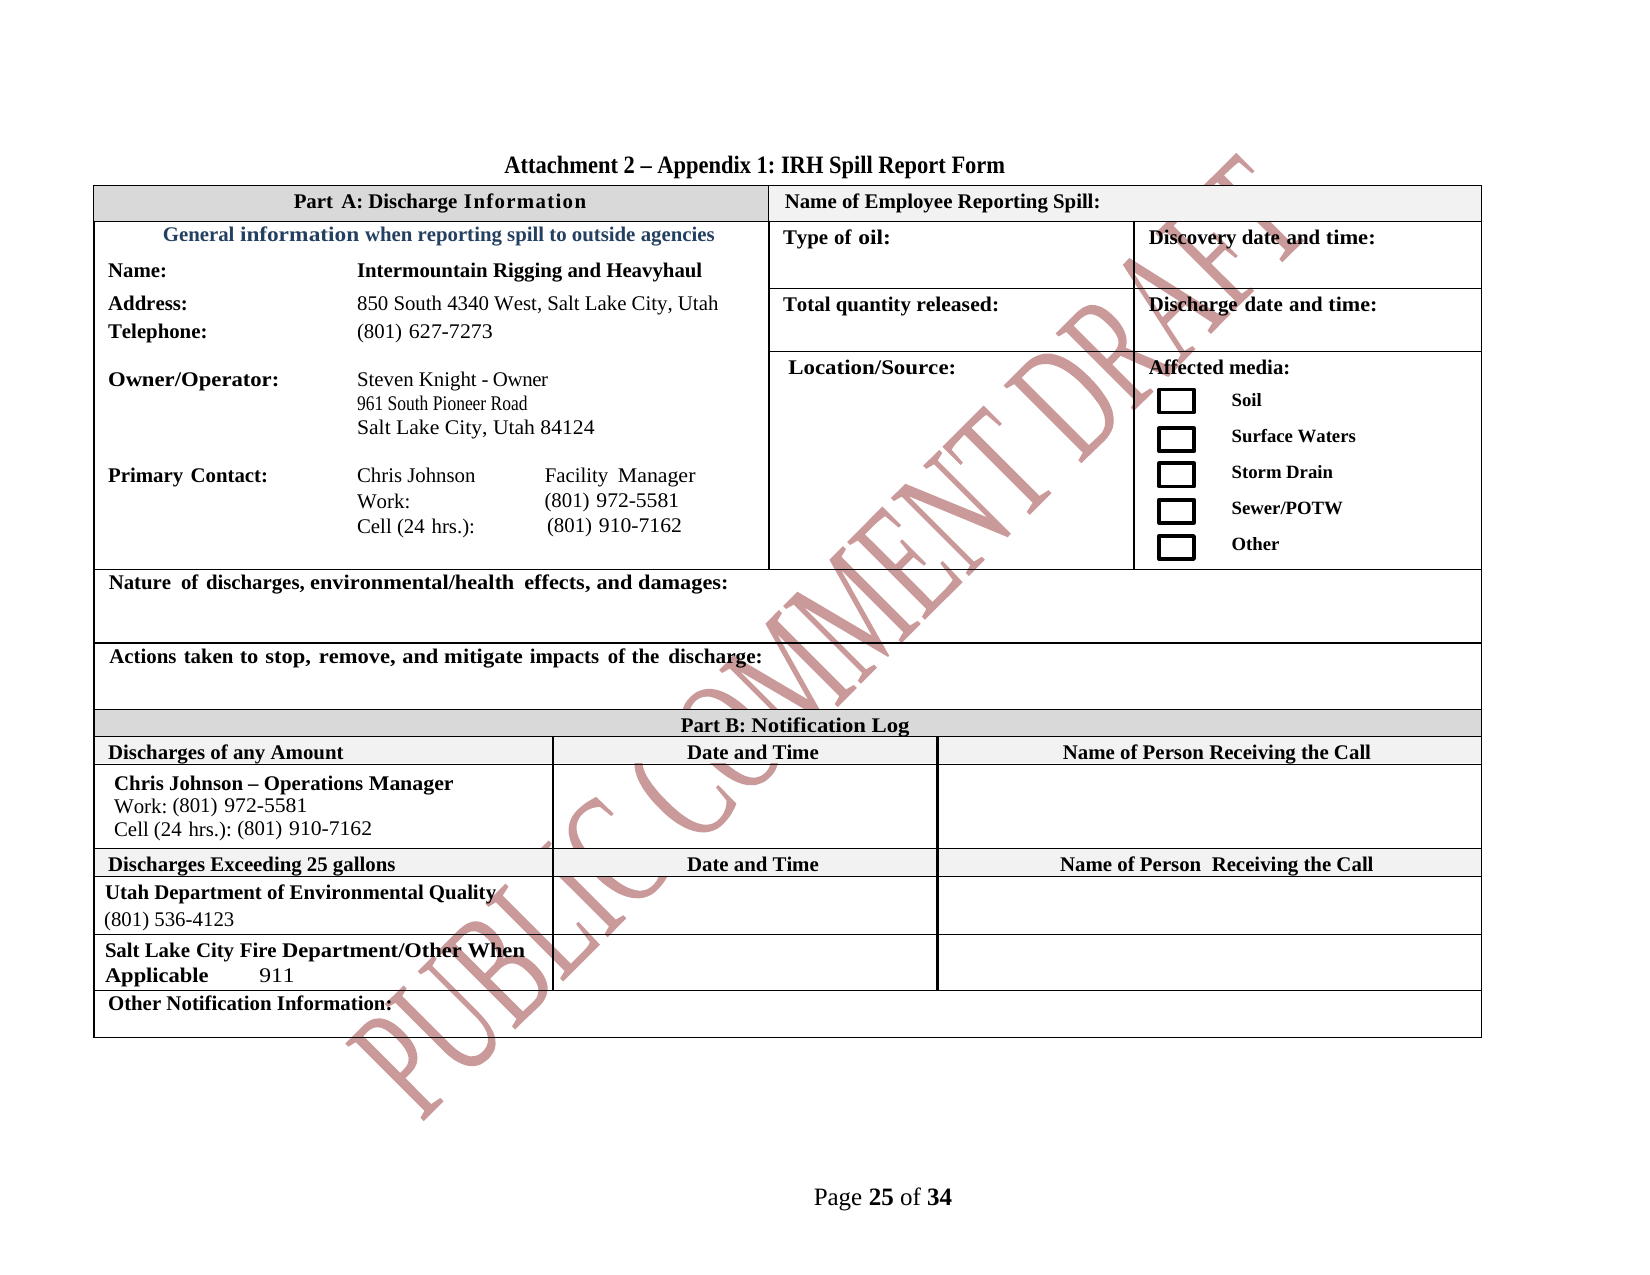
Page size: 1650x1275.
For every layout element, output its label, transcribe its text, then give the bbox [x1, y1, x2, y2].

table_cell General information when reporting spill to outside agencies Name: Intermountain Rigging and Heavyhaul Address: 850 South 4340 West, Salt Lake City, Utah Telephone: (801) 627-7273 Owner/Operator: Steven Knight - Owner 961 South Pioneer Road Salt Lake City, Utah 84124 Primary Contact: Chris Johnson Facility Manager Work: (801) 972-5581 Cell (24 hrs.): (801) 910-7162 [95, 222, 768, 569]
table_header Part A: Discharge Information [94, 186, 768, 221]
table_cell [554, 765, 936, 848]
table_cell Chris Johnson – Operations Manager Work: (801) 972-5581 Cell (24 hrs.): (801) 910-7162 [95, 765, 552, 848]
table_cell [554, 877, 936, 934]
table_cell [939, 935, 1481, 990]
table_cell Utah Department of Environmental Quality (801) 536-4123 [95, 877, 552, 934]
table_cell Discharge date and time: [1135, 289, 1481, 351]
table_cell Discharges Exceeding 25 gallons [95, 849, 552, 876]
table_cell Nature of discharges, environmental/health effects, and damages: [95, 570, 1481, 642]
table_cell Type of oil: [770, 222, 1133, 288]
table_cell Date and Time [554, 737, 936, 763]
table_cell Part B: Notification Log [95, 710, 1481, 736]
table_cell Total quantity released: [770, 289, 1133, 351]
table_cell Discharges of any Amount [95, 737, 552, 763]
table_cell Discovery date and time: [1135, 222, 1481, 288]
table_cell Affected media: [1135, 352, 1481, 569]
table_cell [939, 765, 1481, 848]
table_cell Date and Time [554, 849, 936, 876]
table_cell [939, 877, 1481, 934]
table_cell [554, 935, 936, 990]
table_cell Other Notification Information: [95, 991, 1481, 1037]
text Attachment 2 – Appendix 1: IRH Spill Report Form [0, 150, 1510, 179]
table_cell Actions taken to stop, remove, and mitigate impacts of the discharge: [95, 644, 1481, 708]
table_cell Name of Person Receiving the Call [939, 737, 1481, 763]
table_cell Salt Lake City Fire Department/Other When Applicable 911 [95, 935, 552, 990]
table_cell Name of Person Receiving the Call [939, 849, 1481, 876]
table_header Name of Employee Reporting Spill: [769, 186, 1481, 221]
table_cell Location/Source: [770, 352, 1133, 569]
